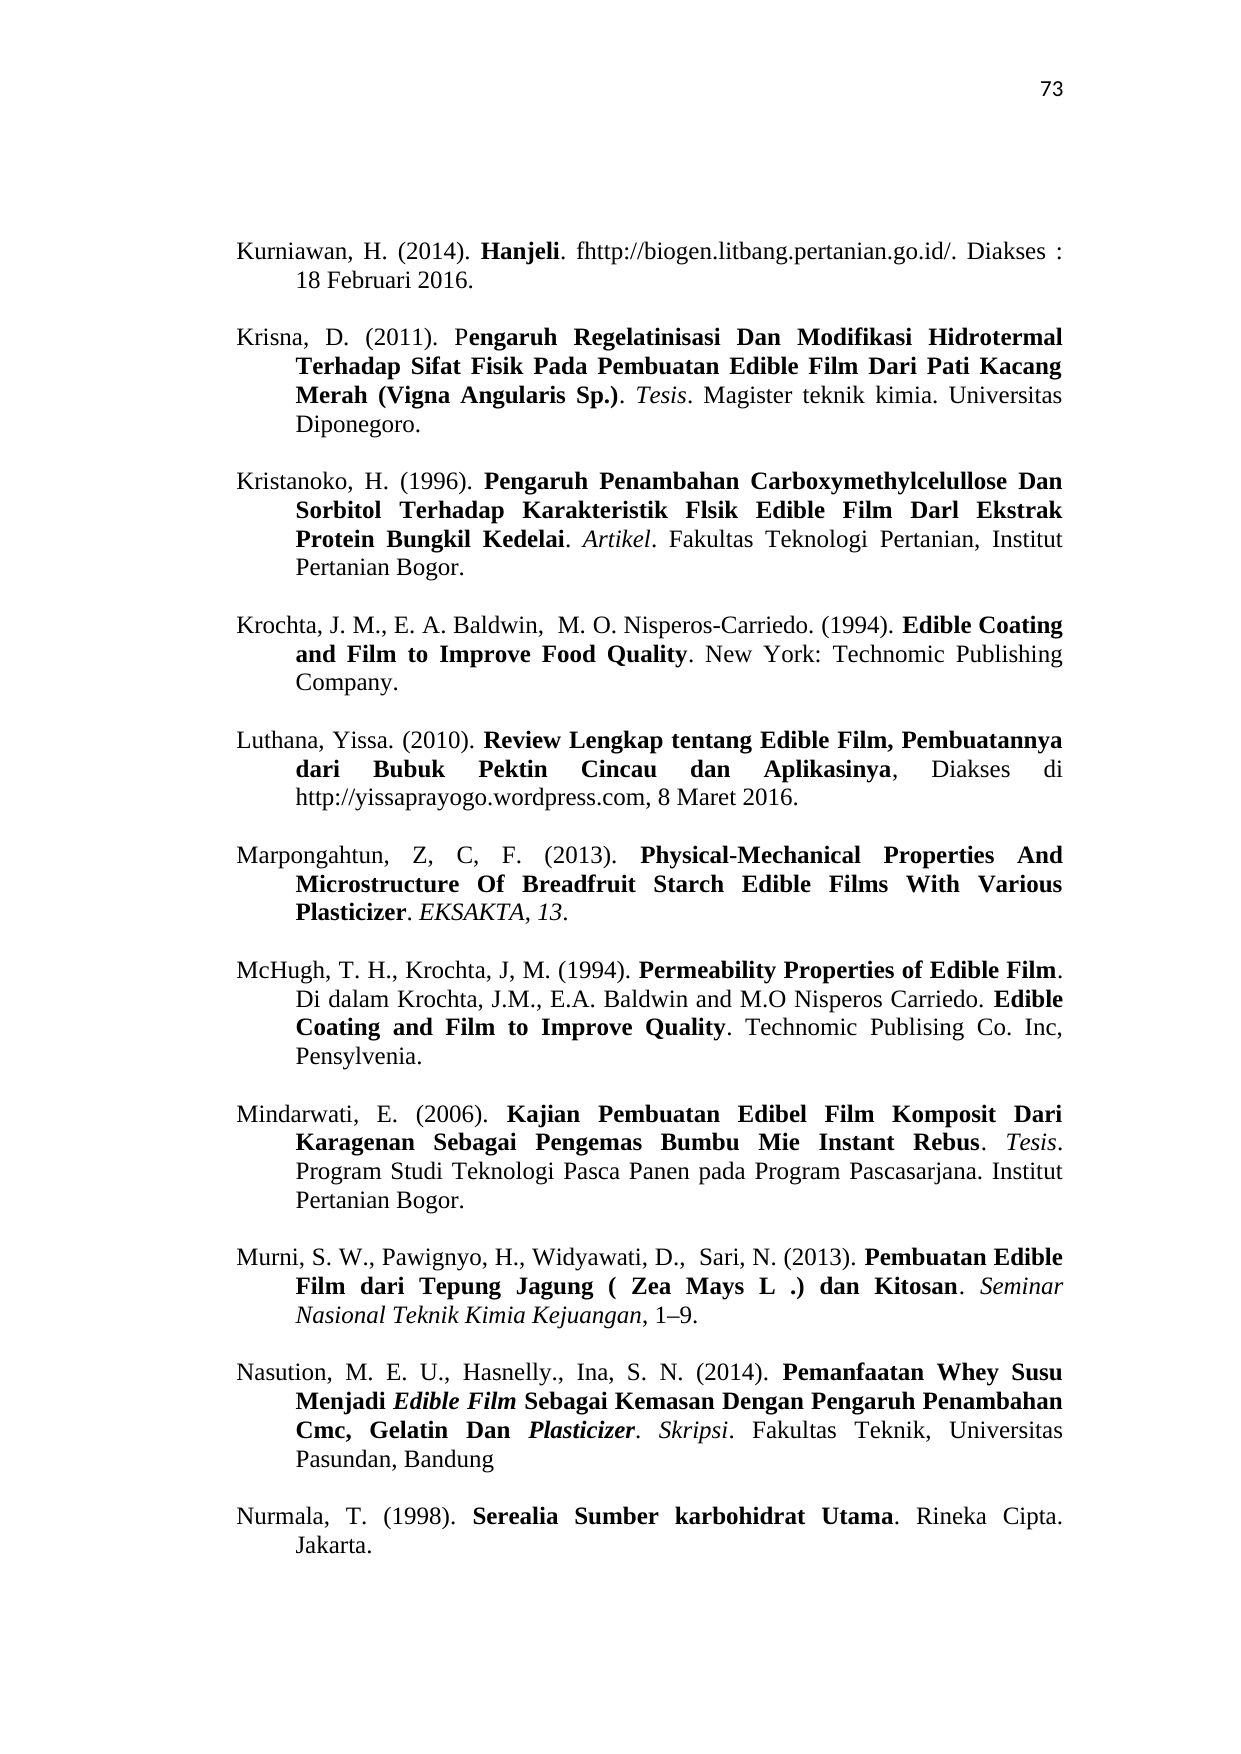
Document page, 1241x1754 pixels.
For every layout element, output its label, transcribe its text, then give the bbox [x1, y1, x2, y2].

text Luthana, Yissa. (2010). Review Lengkap tentang Edible Film, Pembuatannya dari Bubuk Pektin Cincau dan Aplikasinya, Diakses di http://yissaprayogo.wordpress.com, 8 Maret 2016. [236, 725, 1063, 811]
text Nasution, M. E. U., Hasnelly., Ina, S. N. (2014). Pemanfaatan Whey Susu Menjadi Edible Film Sebagai Kemasan Dengan Pengaruh Penambahan Cmc, Gelatin Dan Plasticizer. Skripsi. Fakultas Teknik, Universitas Pasundan, Bandung [236, 1357, 1063, 1472]
text Marpongahtun, Z, C, F. (2013). Physical-Mechanical Properties And Microstructure Of Breadfruit Starch Edible Films With Various Plasticizer. EKSAKTA, 13. [236, 840, 1063, 926]
text Kurniawan, H. (2014). Hanjeli. fhttp://biogen.litbang.pertanian.go.id/. Diakses : 18 Februari 2016. [236, 236, 1063, 294]
text Nurmala, T. (1998). Serealia Sumber karbohidrat Utama. Rineka Cipta. Jakarta. [236, 1501, 1063, 1559]
text Murni, S. W., Pawignyo, H., Widyawati, D., Sari, N. (2013). Pembuatan Edible Film dari Tepung Jagung ( Zea Mays L .) dan Kitosan. Seminar Nasional Teknik Kimia Kejuangan, 1–9. [236, 1242, 1063, 1329]
text McHugh, T. H., Krochta, J, M. (1994). Permeability Properties of Edible Film. Di dalam Krochta, J.M., E.A. Baldwin and M.O Nisperos Carriedo. Edible Coating and Film to Improve Quality. Technomic Publising Co. Inc, Pensylvenia. [236, 955, 1063, 1070]
text Krochta, J. M., E. A. Baldwin, M. O. Nisperos-Carriedo. (1994). Edible Coating and Film to Improve Food Quality. New York: Technomic Publishing Company. [236, 610, 1063, 696]
text Mindarwati, E. (2006). Kajian Pembuatan Edibel Film Komposit Dari Karagenan Sebagai Pengemas Bumbu Mie Instant Rebus. Tesis. Program Studi Teknologi Pasca Panen pada Program Pascasarjana. Institut Pertanian Bogor. [236, 1099, 1063, 1214]
text Kristanoko, H. (1996). Pengaruh Penambahan Carboxymethylcelullose Dan Sorbitol Terhadap Karakteristik Flsik Edible Film Darl Ekstrak Protein Bungkil Kedelai. Artikel. Fakultas Teknologi Pertanian, Institut Pertanian Bogor. [236, 466, 1063, 581]
text Krisna, D. (2011). Pengaruh Regelatinisasi Dan Modifikasi Hidrotermal Terhadap Sifat Fisik Pada Pembuatan Edible Film Dari Pati Kacang Merah (Vigna Angularis Sp.). Tesis. Magister teknik kimia. Universitas Diponegoro. [236, 322, 1063, 437]
